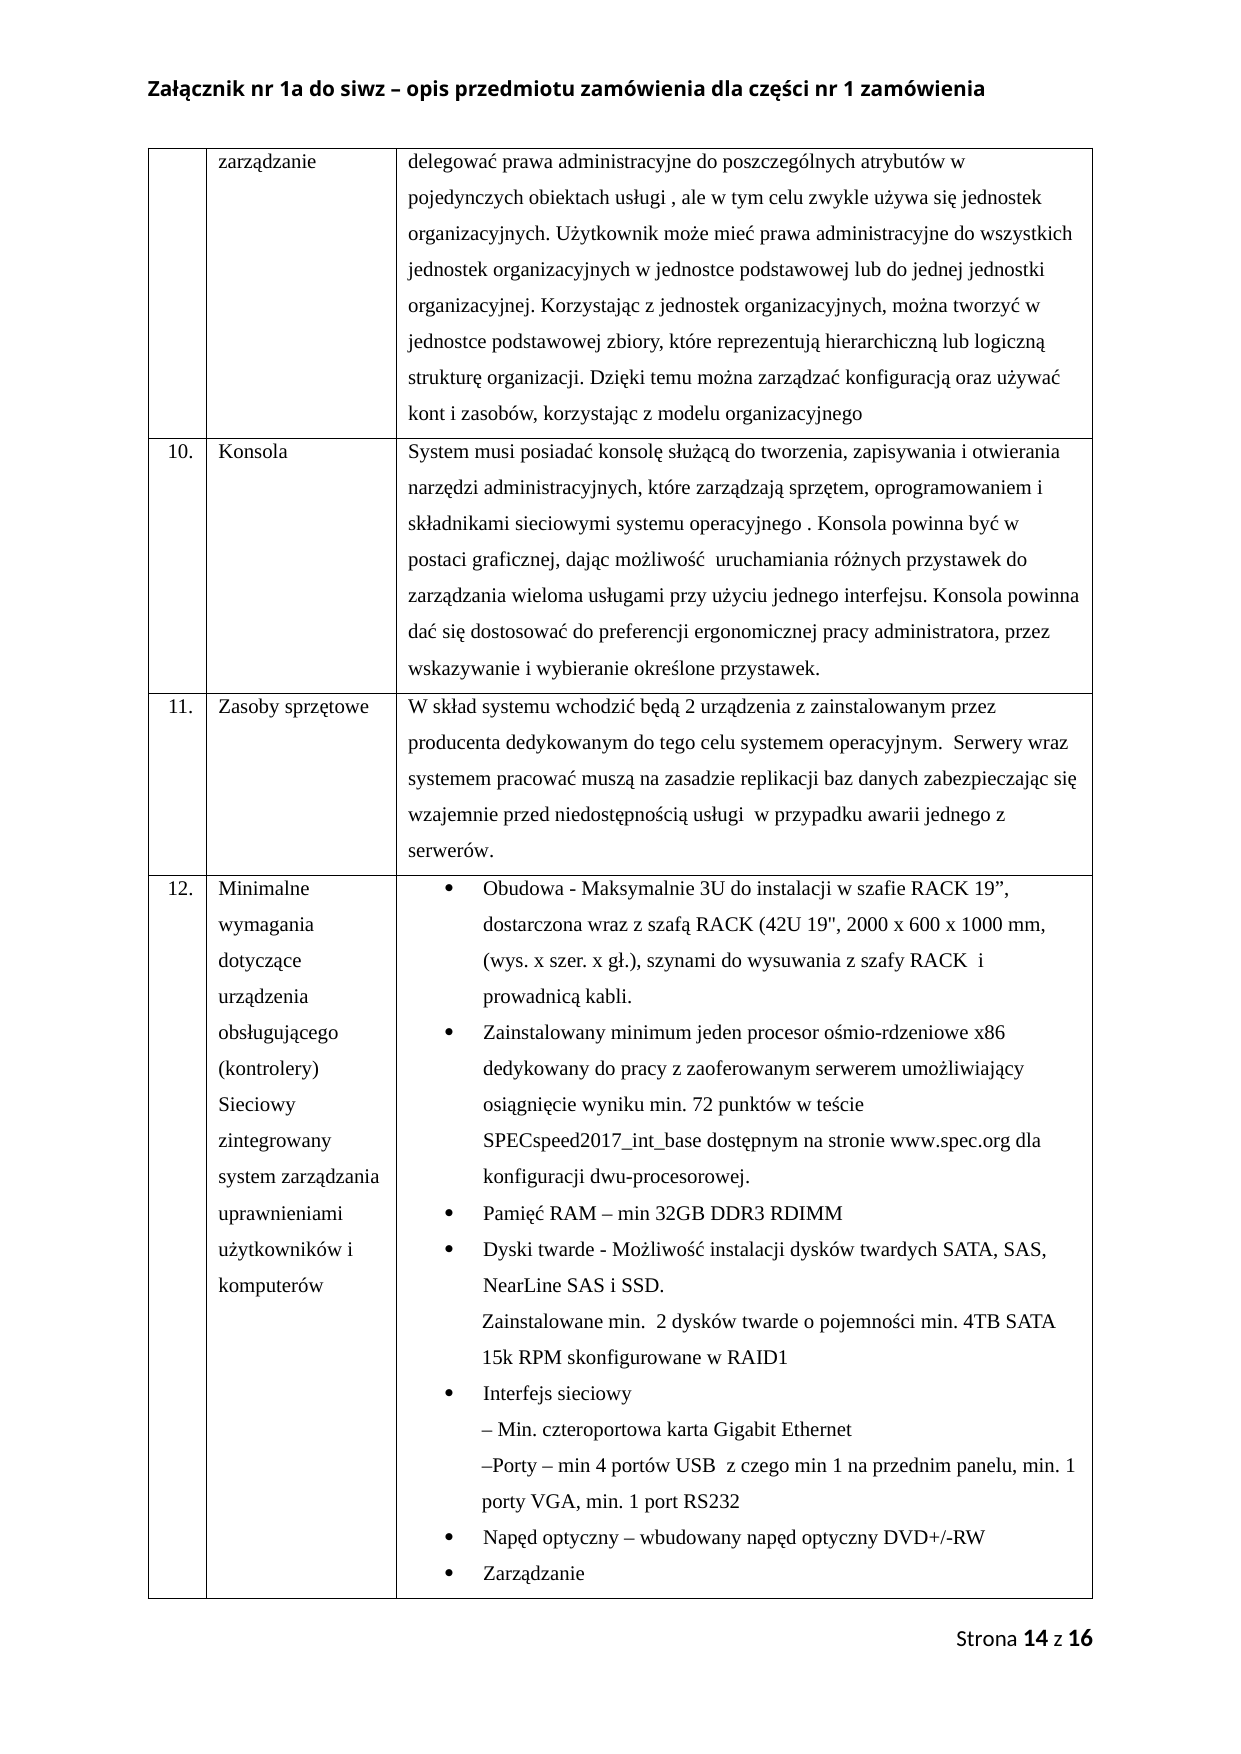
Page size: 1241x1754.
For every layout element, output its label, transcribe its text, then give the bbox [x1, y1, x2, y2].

table_cell Zasoby sprzętowe [207, 694, 396, 875]
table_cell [207, 149, 396, 438]
table_cell [149, 876, 206, 1598]
table_cell [149, 439, 206, 693]
table_cell Konsola [207, 439, 396, 693]
table_cell System musi posiadać konsolę służącą do tworzenia, zapisywania i otwierania narzędzi administracyjnych, które zarządzają sprzętem, oprogramowaniem i składnikami sieciowymi systemu operacyjnego . Konsola powinna być w postaci graficznej, dając możliwość uruchamiania różnych przystawek do zarządzania wieloma usługami przy użyciu jednego interfejsu. Konsola powinna dać się dostosować do preferencji ergonomicznej pracy administratora, przez wskazywanie i wybieranie określone przystawek. [397, 439, 1092, 693]
table_cell [149, 149, 206, 438]
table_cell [397, 876, 1092, 1598]
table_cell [207, 876, 396, 1598]
table_cell [149, 694, 206, 875]
table_cell W skład systemu wchodzić będą 2 urządzenia z zainstalowanym przez producenta dedykowanym do tego celu systemem operacyjnym. Serwery wraz systemem pracować muszą na zasadzie replikacji baz danych zabezpieczając się wzajemnie przed niedostępnością usługi w przypadku awarii jednego z serwerów. [397, 694, 1092, 875]
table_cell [397, 149, 1092, 438]
